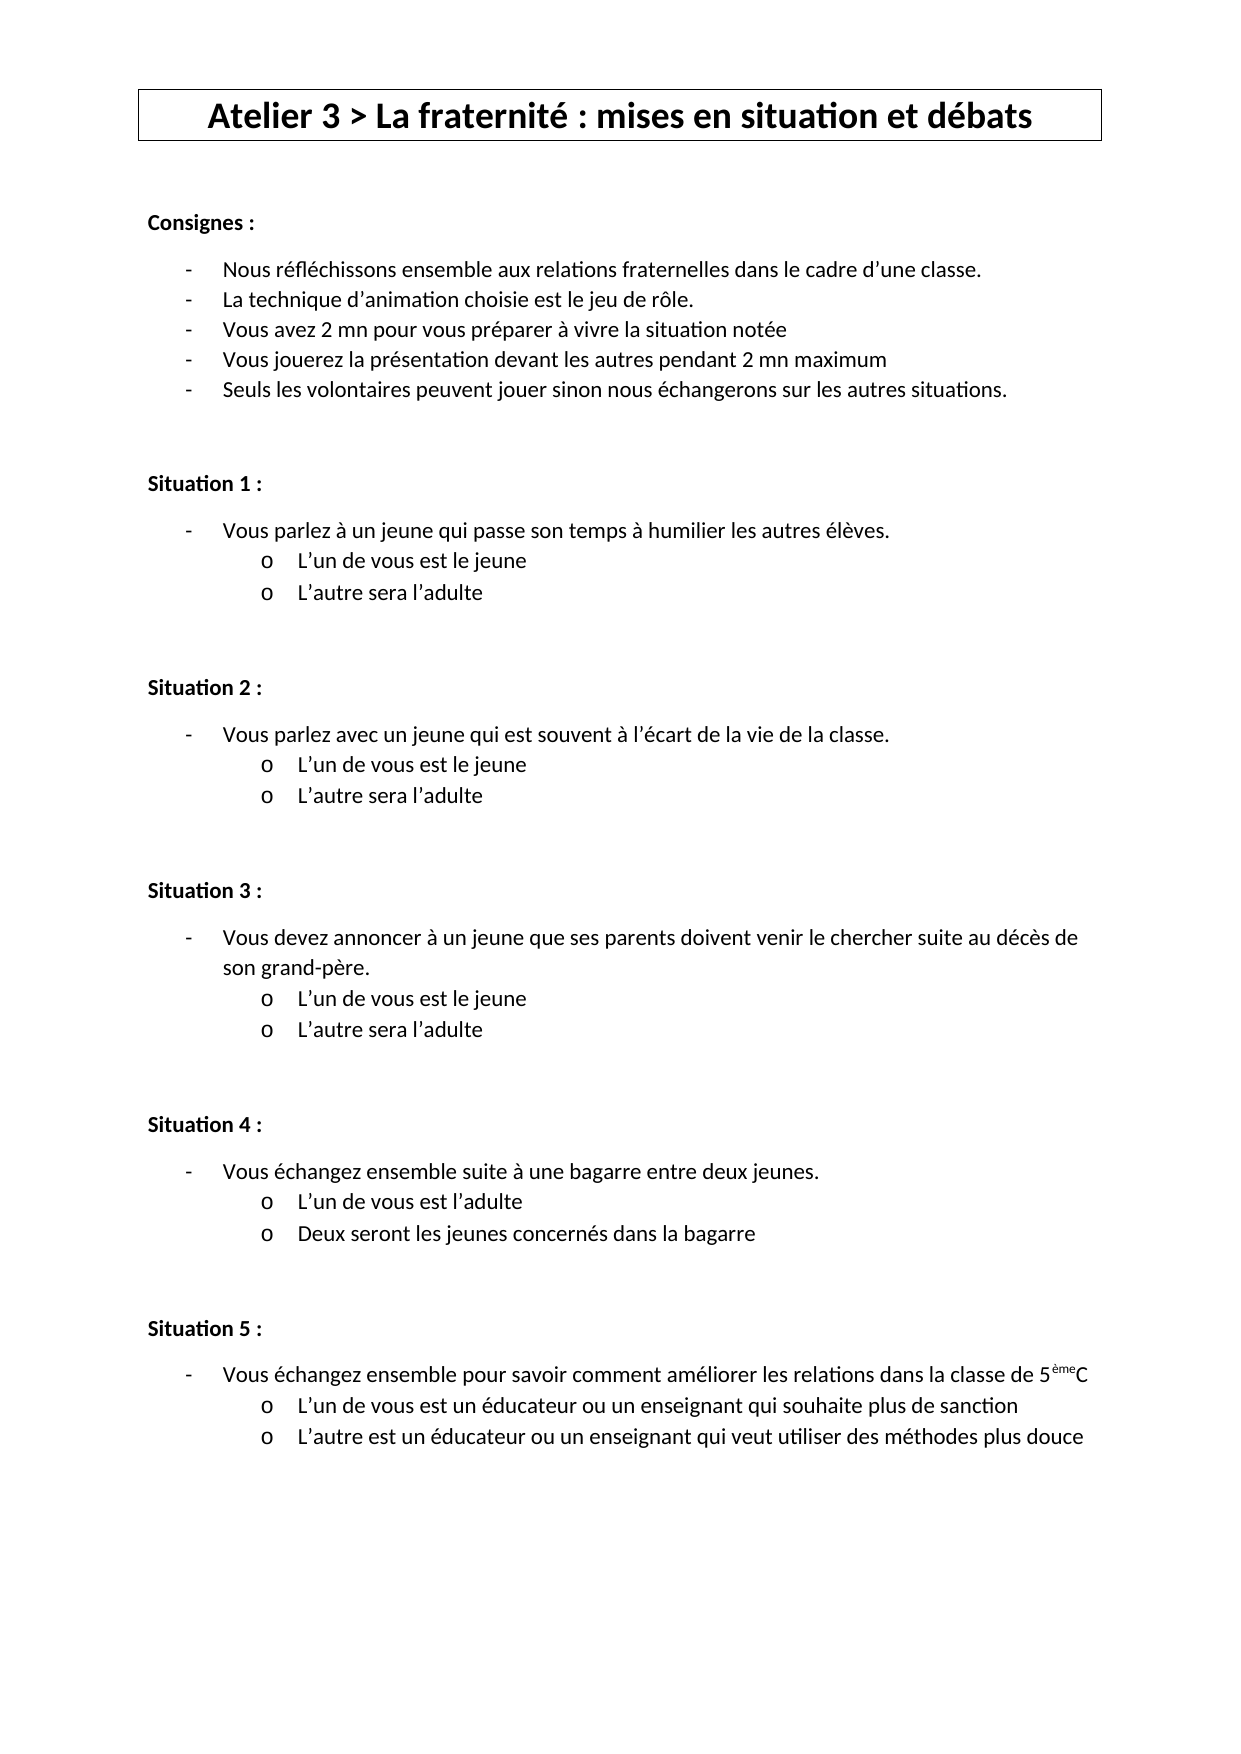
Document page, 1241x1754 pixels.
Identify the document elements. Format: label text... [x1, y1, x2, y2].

list Vous échangez ensemble pour savoir comment améliorer les relations dans la classe de 5èmeC [185, 1361, 1092, 1389]
list L’autre sera l’adulte [260, 781, 1092, 811]
list L’un de vous est le jeune [260, 546, 1092, 576]
list L’un de vous est le jeune [260, 750, 1092, 779]
list L’autre est un éducateur ou un enseignant qui veut utiliser des méthodes plus douce [260, 1422, 1092, 1451]
list L’un de vous est un éducateur ou un enseignant qui souhaite plus de sanction [260, 1391, 1092, 1420]
list Vous parlez à un jeune qui passe son temps à humilier les autres élèves. [185, 516, 1092, 544]
text Situation 5 : [148, 1314, 1092, 1342]
list Vous avez 2 mn pour vous préparer à vivre la situation notée [185, 315, 1092, 343]
list Vous jouerez la présentation devant les autres pendant 2 mn maximum [185, 345, 1092, 373]
text Situation 3 : [148, 876, 1092, 904]
text Situation 1 : [148, 469, 1092, 497]
list Seuls les volontaires peuvent jouer sinon nous échangerons sur les autres situations. [185, 376, 1092, 404]
list Vous parlez avec un jeune qui est souvent à l’écart de la vie de la classe. [185, 720, 1092, 748]
list L’autre sera l’adulte [260, 1015, 1092, 1044]
list Vous devez annoncer à un jeune que ses parents doivent venir le chercher suite au décès de son grand-père. [185, 923, 1092, 982]
list Nous réfléchissons ensemble aux relations fraternelles dans le cadre d’une classe. [185, 255, 1092, 283]
list L’un de vous est le jeune [260, 984, 1092, 1013]
list L’autre sera l’adulte [260, 578, 1092, 607]
text Atelier 3 > La fraternité : mises en situation et débats [139, 90, 1101, 140]
text Situation 2 : [148, 673, 1092, 701]
text Consignes : [148, 208, 1092, 236]
list L’un de vous est l’adulte [260, 1187, 1092, 1216]
text Situation 4 : [148, 1110, 1092, 1138]
list Vous échangez ensemble suite à une bagarre entre deux jeunes. [185, 1157, 1092, 1185]
list Deux seront les jeunes concernés dans la bagarre [260, 1219, 1092, 1248]
list La technique d’animation choisie est le jeu de rôle. [185, 285, 1092, 313]
